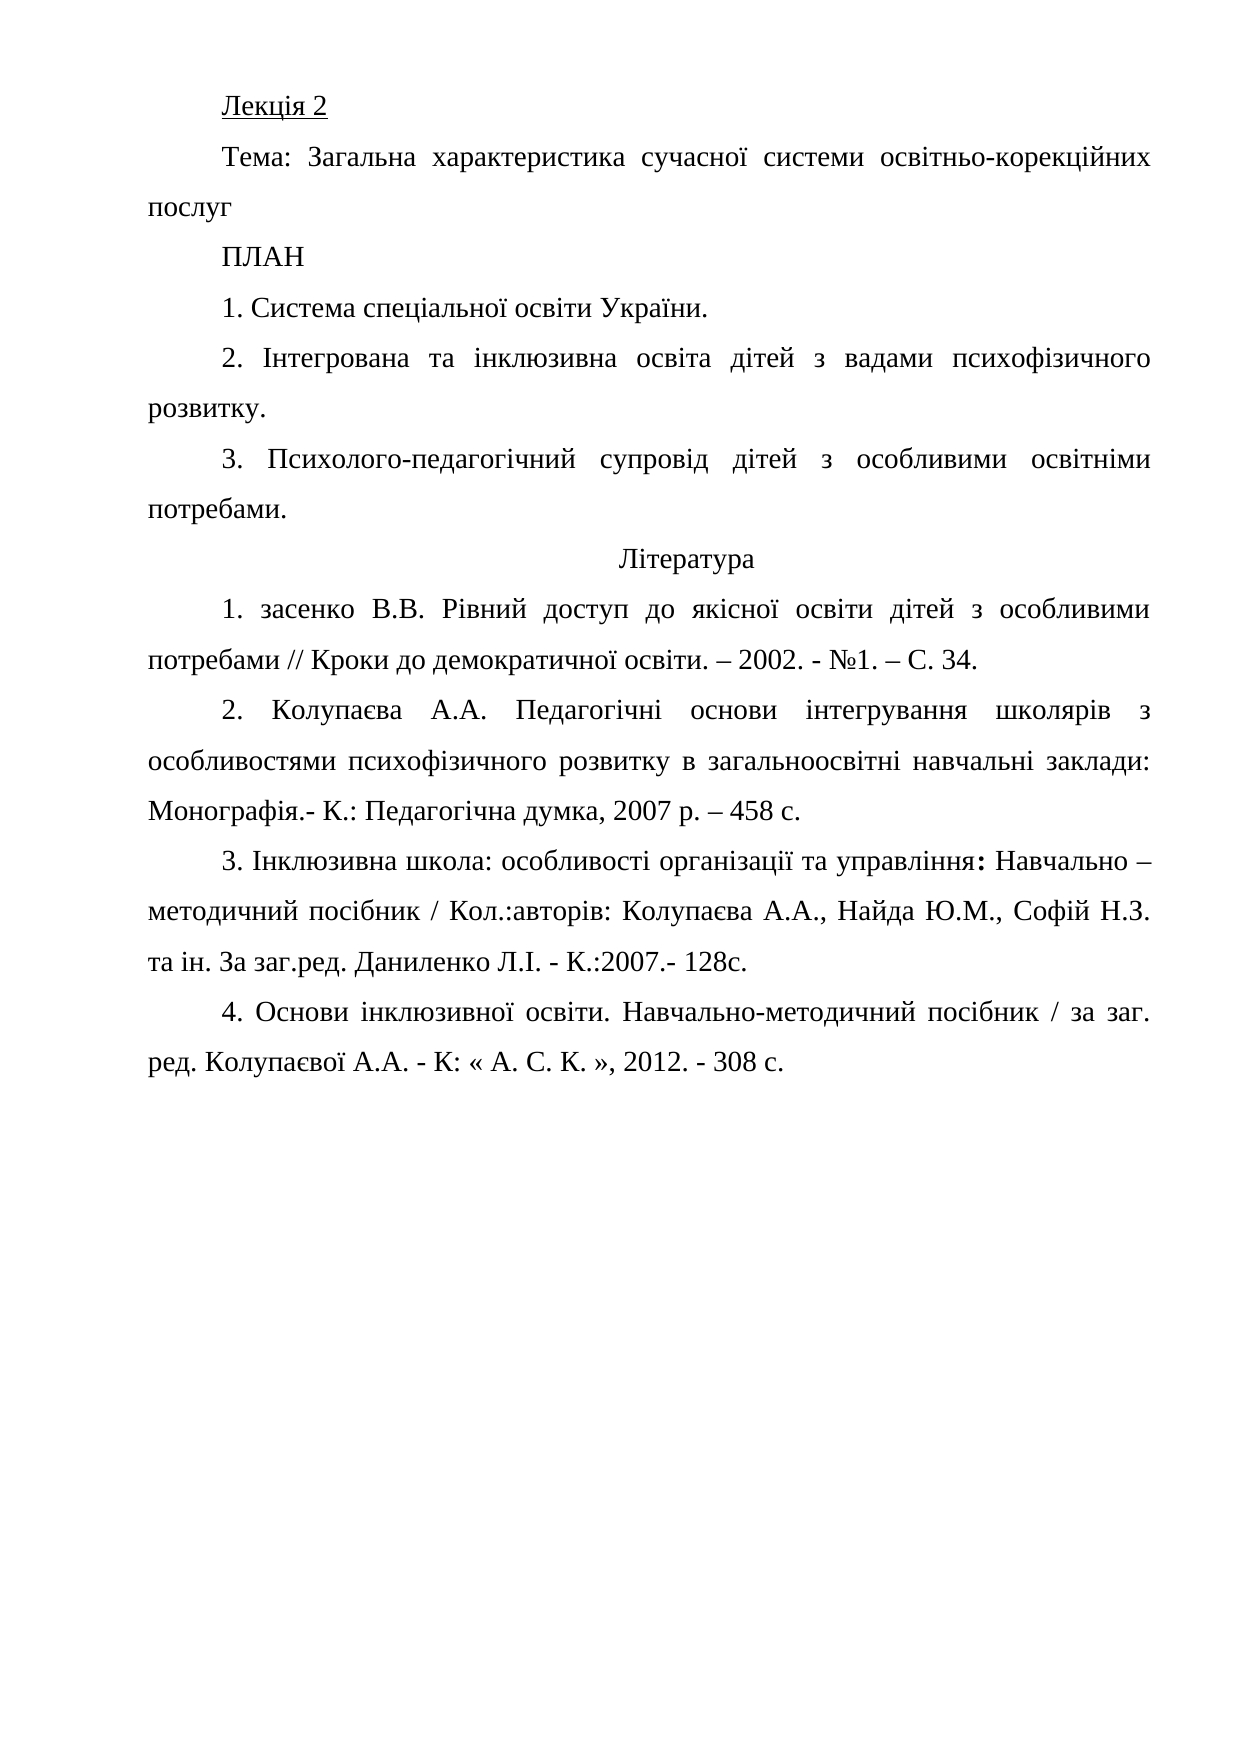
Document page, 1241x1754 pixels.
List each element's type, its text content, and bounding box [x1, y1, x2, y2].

text Тема: Загальна характеристика сучасної системи освітньо-корекційних послуг [148, 139, 1152, 223]
text 3. Інклюзивна школа: особливості організації та управління: Навчально – методичний посібник / Кол.:авторів: Колупаєва А.А., Найда Ю.М., Софій Н.З. та ін. За заг.ред. Даниленко Л.І. - К.:2007.- 128с. [148, 843, 1152, 977]
text 2. Інтегрована та інклюзивна освіта дітей з вадами психофізичного розвитку. [148, 340, 1152, 424]
text 2. Колупаєва А.А. Педагогічні основи інтегрування школярів з особливостями психофізичного розвитку в загальноосвітні навчальні заклади: Монографія.- К.: Педагогічна думка, 2007 р. – 458 с. [148, 692, 1152, 826]
text 1. засенко В.В. Рівний доступ до якісної освіти дітей з особливими потребами // Кроки до демократичної освіти. – 2002. - №1. – С. 34. [148, 592, 1152, 676]
text 3. Психолого-педагогічний супровід дітей з особливими освітніми потребами. [148, 441, 1152, 524]
text 1. Система спеціальної освіти України. [148, 290, 1152, 323]
text ПЛАН [148, 239, 1152, 273]
text Література [148, 541, 1152, 575]
text 4. Основи інклюзивної освіти. Навчально-методичний посібник / за заг. ред. Колупаєвої А.А. - К: « А. С. К. », 2012. - 308 с. [148, 994, 1152, 1078]
text Лекція 2 [148, 88, 1152, 122]
